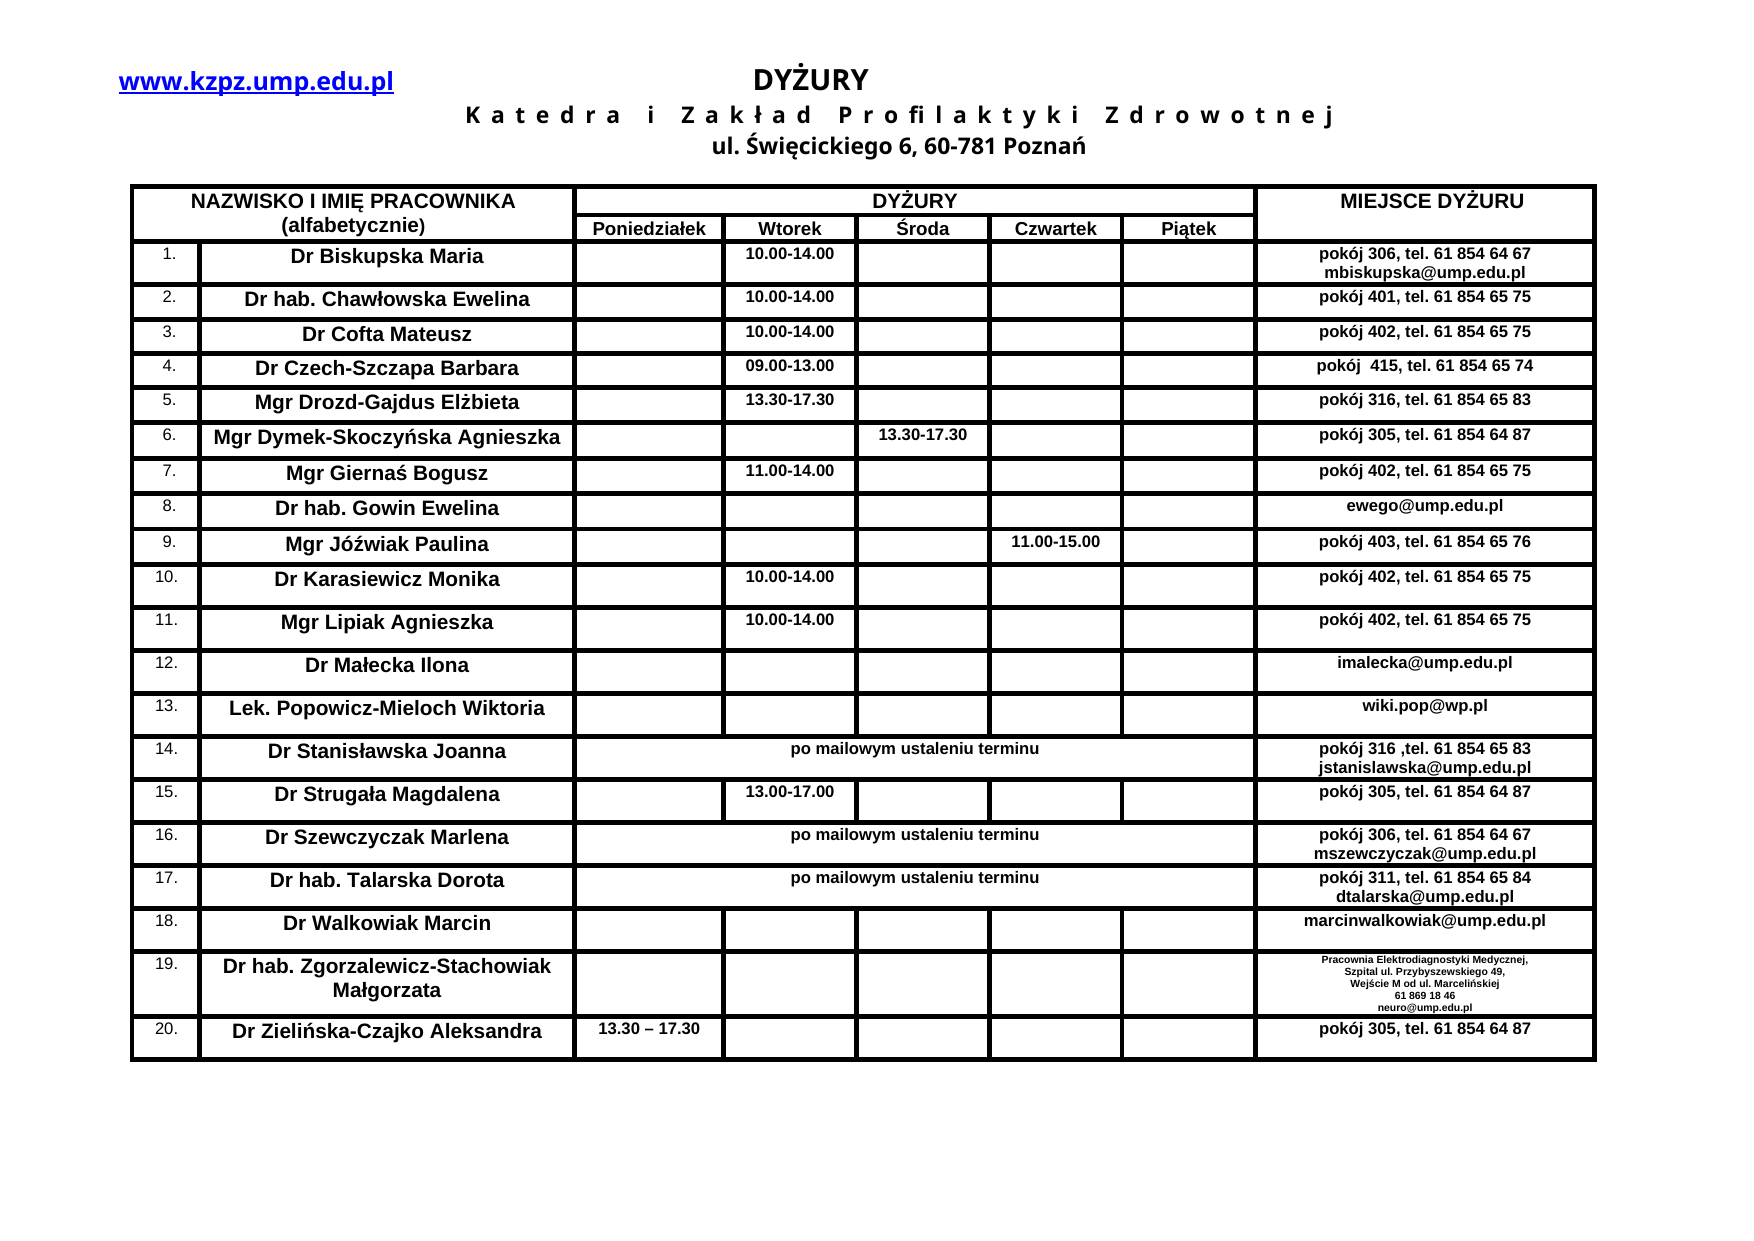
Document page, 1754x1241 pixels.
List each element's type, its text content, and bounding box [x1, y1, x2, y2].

table_cell Dr Cofta Mateusz [202, 322, 572, 351]
table_cell Piątek [1124, 217, 1253, 239]
table_cell Dr hab. Gowin Ewelina [202, 496, 572, 527]
table_cell [859, 696, 987, 734]
table_cell Środa [859, 217, 987, 239]
table_cell 10.00-14.00 [726, 567, 854, 605]
table_cell [1124, 461, 1253, 491]
table_cell [1124, 244, 1253, 282]
table_cell [577, 954, 721, 1014]
table_cell [134, 356, 197, 385]
table_cell [577, 653, 721, 691]
table_cell [992, 425, 1120, 456]
table_cell Dr Karasiewicz Monika [202, 567, 572, 605]
table_cell [992, 356, 1120, 385]
table_cell [134, 322, 197, 351]
table_cell [859, 1019, 987, 1057]
table_cell [1124, 496, 1253, 527]
table_cell [726, 696, 854, 734]
table_header MIEJSCE DYŻURU [1258, 189, 1592, 239]
table_cell [134, 567, 197, 605]
table_cell [134, 390, 197, 420]
table_cell [577, 461, 721, 491]
table_cell [1124, 610, 1253, 648]
table_cell Dr Szewczyczak Marlena [202, 825, 572, 863]
table_cell 09.00-13.00 [726, 356, 854, 385]
table_cell [992, 287, 1120, 317]
table_cell 11.00-14.00 [726, 461, 854, 491]
table_cell [577, 531, 721, 562]
table_cell [992, 782, 1120, 820]
table_cell [134, 244, 197, 282]
table_cell pokój 306, tel. 61 854 64 67 mbiskupska@ump.edu.pl [1258, 244, 1592, 282]
table_cell [992, 567, 1120, 605]
table_cell pokój 316, tel. 61 854 65 83 [1258, 390, 1592, 420]
table_cell 10.00-14.00 [726, 610, 854, 648]
table_cell pokój 402, tel. 61 854 65 75 [1258, 322, 1592, 351]
table_cell [1124, 531, 1253, 562]
table_cell pokój 305, tel. 61 854 64 87 [1258, 1019, 1592, 1057]
table_cell imalecka@ump.edu.pl [1258, 653, 1592, 691]
table_cell Wtorek [726, 217, 854, 239]
table_cell [134, 610, 197, 648]
table_cell pokój 305, tel. 61 854 64 87 [1258, 425, 1592, 456]
table_cell Mgr Lipiak Agnieszka [202, 610, 572, 648]
table_cell 10.00-14.00 [726, 322, 854, 351]
table_cell Dr Czech-Szczapa Barbara [202, 356, 572, 385]
table_cell [992, 496, 1120, 527]
text ul. Święcickiego 6, 60-781 Poznań [89, 130, 1709, 161]
text www.kzpz.ump.edu.pl DYŻURY [89, 59, 1709, 99]
table_cell [992, 653, 1120, 691]
table_cell [859, 496, 987, 527]
table_cell po mailowym ustaleniu terminu [577, 739, 1253, 777]
table_cell 13.30-17.30 [726, 390, 854, 420]
table_cell pokój 403, tel. 61 854 65 76 [1258, 531, 1592, 562]
table_cell 13.00-17.00 [726, 782, 854, 820]
table_cell [134, 825, 197, 863]
table_cell wiki.pop@wp.pl [1258, 696, 1592, 734]
table_cell 13.30-17.30 [859, 425, 987, 456]
table_cell [992, 696, 1120, 734]
table_cell [577, 356, 721, 385]
table_cell [134, 739, 197, 777]
table_cell [577, 425, 721, 456]
table_cell pokój 402, tel. 61 854 65 75 [1258, 610, 1592, 648]
table_cell [134, 425, 197, 456]
table_cell [859, 653, 987, 691]
table_cell [726, 954, 854, 1014]
text Katedra i Zakład Profilaktyki Zdrowotnej [89, 99, 1709, 130]
table_cell pokój 316 ,tel. 61 854 65 83 jstanislawska@ump.edu.pl [1258, 739, 1592, 777]
table_cell Poniedziałek [577, 217, 721, 239]
table_cell [1124, 287, 1253, 317]
table_cell Mgr Drozd-Gajdus Elżbieta [202, 390, 572, 420]
table_cell pokój 402, tel. 61 854 65 75 [1258, 461, 1592, 491]
table_cell pokój 305, tel. 61 854 64 87 [1258, 782, 1592, 820]
table_cell Czwartek [992, 217, 1120, 239]
table_cell [859, 954, 987, 1014]
table_cell po mailowym ustaleniu terminu [577, 868, 1253, 906]
table_cell [859, 911, 987, 949]
table_cell [1124, 696, 1253, 734]
table_cell Dr Biskupska Maria [202, 244, 572, 282]
table_cell [134, 531, 197, 562]
table_cell [134, 868, 197, 906]
table_cell 10.00-14.00 [726, 244, 854, 282]
table_cell [577, 496, 721, 527]
table_cell [577, 244, 721, 282]
table_cell Mgr Jóźwiak Paulina [202, 531, 572, 562]
table_cell [992, 1019, 1120, 1057]
table_cell Dr hab. Chawłowska Ewelina [202, 287, 572, 317]
table_cell marcinwalkowiak@ump.edu.pl [1258, 911, 1592, 949]
table_cell [577, 696, 721, 734]
table_cell [992, 390, 1120, 420]
table_cell 13.30 – 17.30 [577, 1019, 721, 1057]
table_cell [577, 287, 721, 317]
table_cell pokój 401, tel. 61 854 65 75 [1258, 287, 1592, 317]
table_cell Lek. Popowicz-Mieloch Wiktoria [202, 696, 572, 734]
table_cell po mailowym ustaleniu terminu [577, 825, 1253, 863]
table_cell Dr hab. Talarska Dorota [202, 868, 572, 906]
table_cell Dr Zielińska-Czajko Aleksandra [202, 1019, 572, 1057]
table_cell Mgr Giernaś Bogusz [202, 461, 572, 491]
table_cell Dr Małecka Ilona [202, 653, 572, 691]
table_cell [134, 954, 197, 1014]
table_cell [577, 610, 721, 648]
table_cell Dr hab. Zgorzalewicz-Stachowiak Małgorzata [202, 954, 572, 1014]
table_cell pokój 402, tel. 61 854 65 75 [1258, 567, 1592, 605]
table_cell [726, 911, 854, 949]
table_cell [992, 322, 1120, 351]
table_cell [992, 954, 1120, 1014]
table_cell [992, 244, 1120, 282]
table_cell [859, 356, 987, 385]
table_cell [726, 653, 854, 691]
table_cell [134, 496, 197, 527]
table_cell [1124, 911, 1253, 949]
table_cell [577, 390, 721, 420]
table_cell [859, 782, 987, 820]
table_cell [992, 610, 1120, 648]
table_cell [577, 782, 721, 820]
table_cell [1124, 567, 1253, 605]
table_cell [1124, 1019, 1253, 1057]
table_cell [992, 911, 1120, 949]
table_cell [726, 531, 854, 562]
table_cell [134, 911, 197, 949]
table_cell Pracownia Elektrodiagnostyki Medycznej, Szpital ul. Przybyszewskiego 49, Wejście M od ul. Marcelińskiej 61 869 18 46 neuro@ump.edu.pl [1258, 954, 1592, 1014]
table_cell [726, 425, 854, 456]
table_cell [134, 696, 197, 734]
table_cell [859, 322, 987, 351]
table_cell [1124, 425, 1253, 456]
table_header NAZWISKO I IMIĘ PRACOWNIKA (alfabetycznie) [134, 189, 572, 239]
table_cell [859, 461, 987, 491]
table_cell 11.00-15.00 [992, 531, 1120, 562]
table_cell [859, 531, 987, 562]
table_cell [134, 461, 197, 491]
table_cell [1124, 782, 1253, 820]
table_cell [1124, 954, 1253, 1014]
table_cell [1124, 390, 1253, 420]
table_header DYŻURY [577, 189, 1253, 213]
table_cell [726, 496, 854, 527]
table_cell [859, 390, 987, 420]
table_cell [992, 461, 1120, 491]
table_cell [859, 287, 987, 317]
table_cell [1124, 653, 1253, 691]
table_cell Dr Walkowiak Marcin [202, 911, 572, 949]
table_cell [577, 911, 721, 949]
table_cell pokój 306, tel. 61 854 64 67 mszewczyczak@ump.edu.pl [1258, 825, 1592, 863]
table_cell ewego@ump.edu.pl [1258, 496, 1592, 527]
table_cell Dr Strugała Magdalena [202, 782, 572, 820]
table_cell [134, 1019, 197, 1057]
table_cell pokój 415, tel. 61 854 65 74 [1258, 356, 1592, 385]
table_cell [726, 1019, 854, 1057]
table_cell [859, 610, 987, 648]
table_cell Mgr Dymek-Skoczyńska Agnieszka [202, 425, 572, 456]
table_cell [134, 782, 197, 820]
table_cell [859, 244, 987, 282]
table_cell [859, 567, 987, 605]
table_cell [1124, 322, 1253, 351]
table_cell [1124, 356, 1253, 385]
table_cell pokój 311, tel. 61 854 65 84 dtalarska@ump.edu.pl [1258, 868, 1592, 906]
table_cell [577, 567, 721, 605]
table_cell [577, 322, 721, 351]
table_cell [134, 287, 197, 317]
table_cell 10.00-14.00 [726, 287, 854, 317]
table_cell Dr Stanisławska Joanna [202, 739, 572, 777]
table_cell [134, 653, 197, 691]
